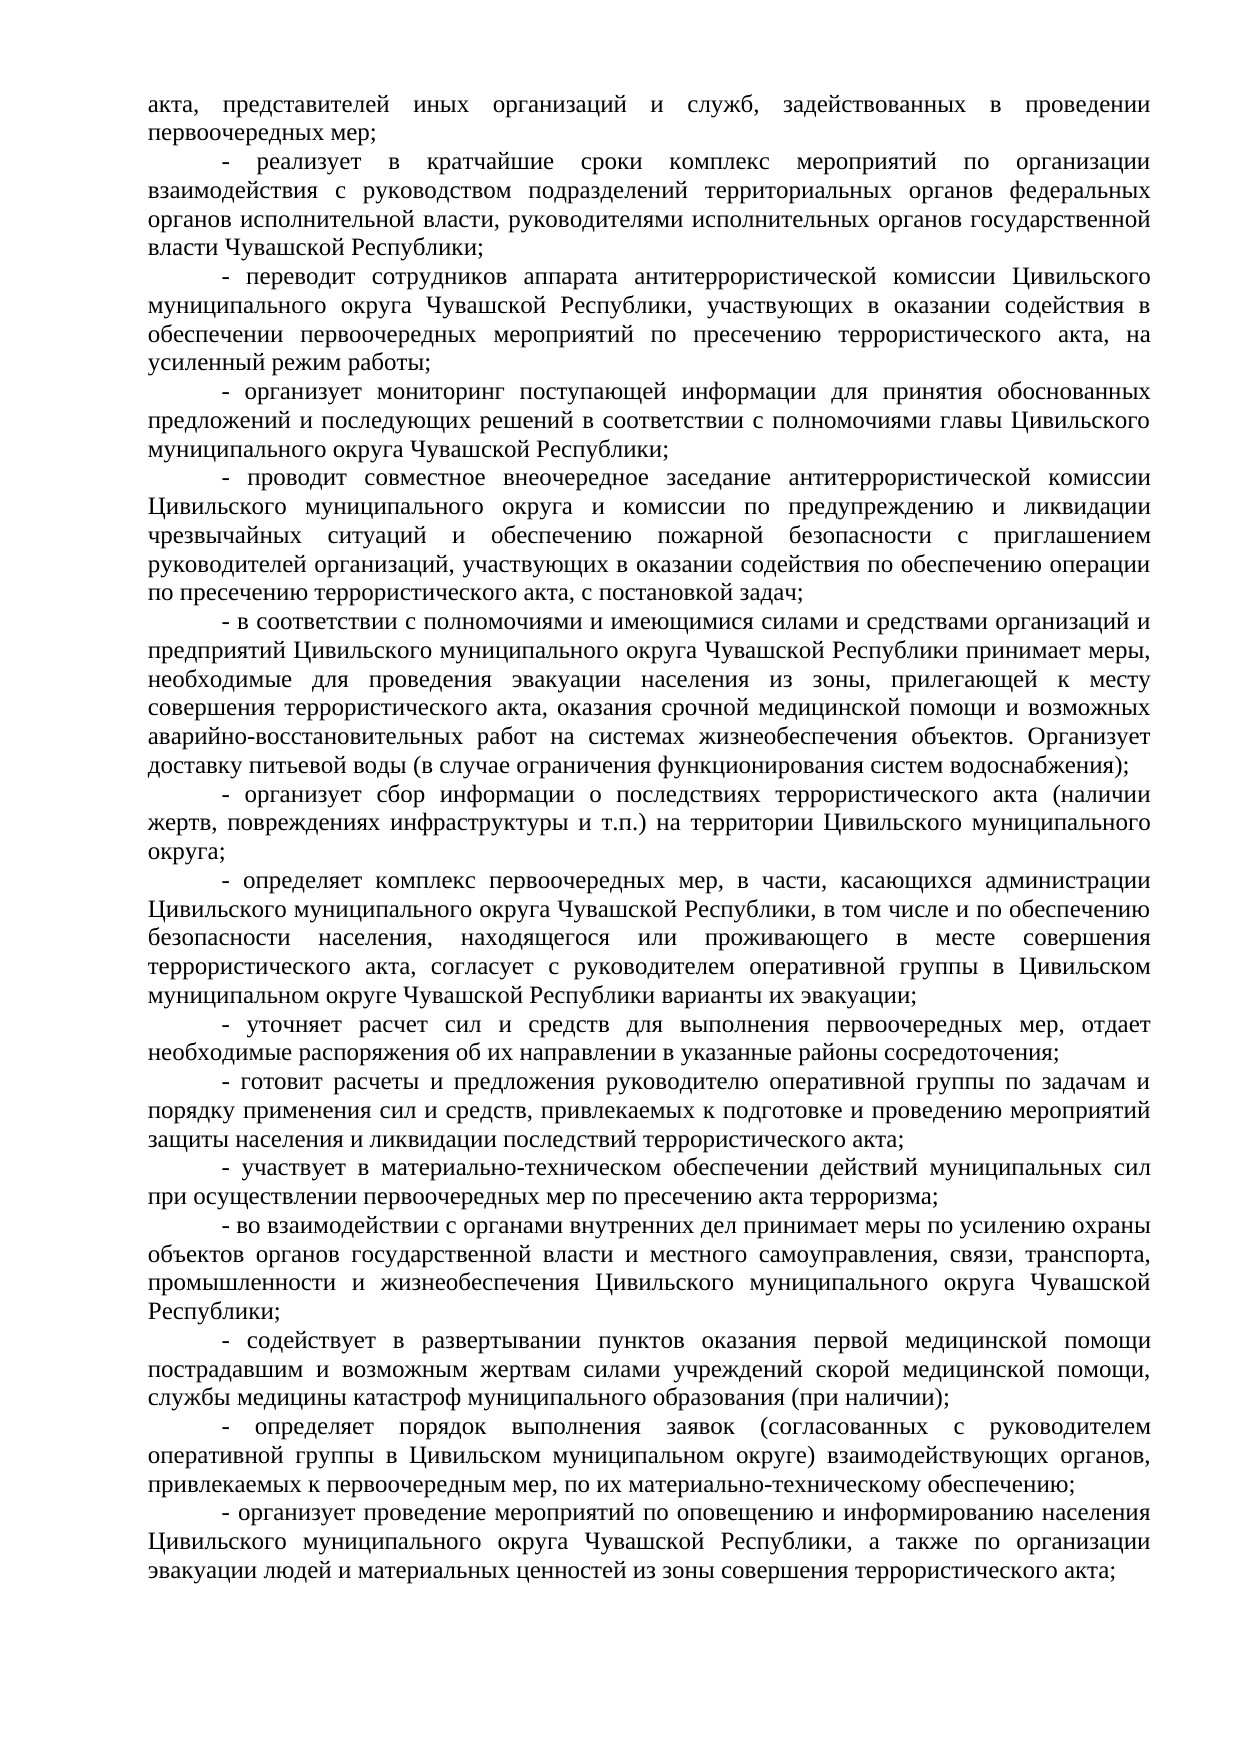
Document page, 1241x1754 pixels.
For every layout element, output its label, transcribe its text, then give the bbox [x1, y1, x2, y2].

text - готовит расчеты и предложения руководителю оперативной группы по задачам и порядку применения сил и средств, привлекаемых к подготовке и проведению мероприятий защиты населения и ликвидации последствий террористического акта; [148, 1066, 1152, 1152]
text - организует мониторинг поступающей информации для принятия обоснованных предложений и последующих решений в соответствии с полномочиями главы Цивильского муниципального округа Чувашской Республики; [148, 376, 1152, 462]
text - во взаимодействии с органами внутренних дел принимает меры по усилению охраны объектов органов государственной власти и местного самоуправления, связи, транспорта, промышленности и жизнеобеспечения Цивильского муниципального округа Чувашской Республики; [148, 1210, 1152, 1325]
text - в соответствии с полномочиями и имеющимися силами и средствами организаций и предприятий Цивильского муниципального округа Чувашской Республики принимает меры, необходимые для проведения эвакуации населения из зоны, прилегающей к месту совершения террористического акта, оказания срочной медицинской помощи и возможных аварийно-восстановительных работ на системах жизнеобеспечения объектов. Организует доставку питьевой воды (в случае ограничения функционирования систем водоснабжения); [148, 606, 1152, 779]
text - проводит совместное внеочередное заседание антитеррористической комиссии Цивильского муниципального округа и комиссии по предупреждению и ликвидации чрезвычайных ситуаций и обеспечению пожарной безопасности с приглашением руководителей организаций, участвующих в оказании содействия по обеспечению операции по пресечению террористического акта, с постановкой задач; [148, 462, 1152, 606]
text - содействует в развертывании пунктов оказания первой медицинской помощи пострадавшим и возможным жертвам силами учреждений скорой медицинской помощи, службы медицины катастроф муниципального образования (при наличии); [148, 1325, 1152, 1411]
text - уточняет расчет сил и средств для выполнения первоочередных мер, отдает необходимые распоряжения об их направлении в указанные районы сосредоточения; [148, 1009, 1152, 1066]
text - реализует в кратчайшие сроки комплекс мероприятий по организации взаимодействия с руководством подразделений территориальных органов федеральных органов исполнительной власти, руководителями исполнительных органов государственной власти Чувашской Республики; [148, 146, 1152, 261]
text - организует сбор информации о последствиях террористического акта (наличии жертв, повреждениях инфраструктуры и т.п.) на территории Цивильского муниципального округа; [148, 779, 1152, 865]
text - организует проведение мероприятий по оповещению и информированию населения Цивильского муниципального округа Чувашской Республики, а также по организации эвакуации людей и материальных ценностей из зоны совершения террористического акта; [148, 1497, 1152, 1584]
text - определяет комплекс первоочередных мер, в части, касающихся администрации Цивильского муниципального округа Чувашской Республики, в том числе и по обеспечению безопасности населения, находящегося или проживающего в месте совершения террористического акта, согласует с руководителем оперативной группы в Цивильском муниципальном округе Чувашской Республики варианты их эвакуации; [148, 865, 1152, 1009]
text - переводит сотрудников аппарата антитеррористической комиссии Цивильского муниципального округа Чувашской Республики, участвующих в оказании содействия в обеспечении первоочередных мероприятий по пресечению террористического акта, на усиленный режим работы; [148, 261, 1152, 376]
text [148, 89, 1152, 146]
text - определяет порядок выполнения заявок (согласованных с руководителем оперативной группы в Цивильском муниципальном округе) взаимодействующих органов, привлекаемых к первоочередным мер, по их материально-техническому обеспечению; [148, 1411, 1152, 1497]
text - участвует в материально-техническом обеспечении действий муниципальных сил при осуществлении первоочередных мер по пресечению акта терроризма; [148, 1152, 1152, 1210]
